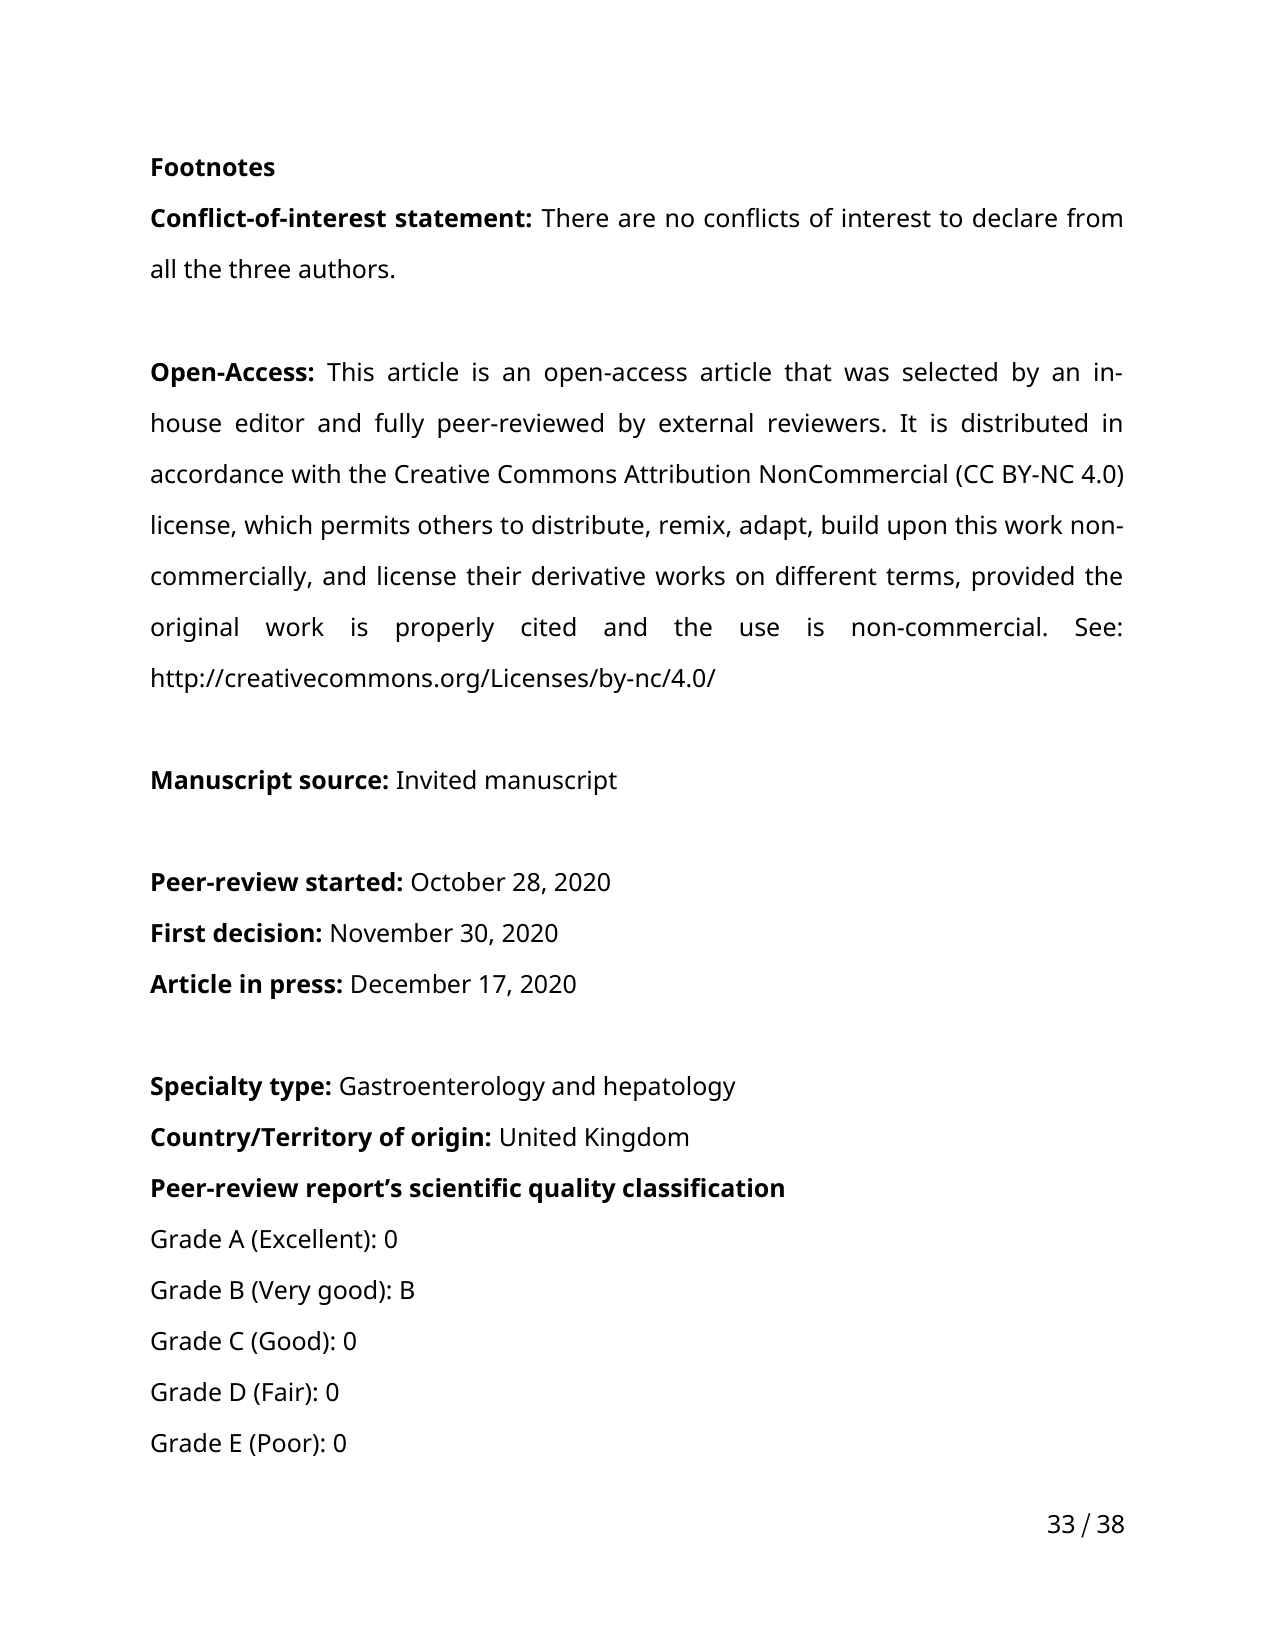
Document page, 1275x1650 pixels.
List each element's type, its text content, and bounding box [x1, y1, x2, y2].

text Open-Access: This article is an open-access article that was selected by an in-house editor and fully peer-reviewed by external reviewers. It is distributed in accordance with the Creative Commons Attribution NonCommercial (CC BY-NC 4.0) license, which permits others to distribute, remix, adapt, build upon this work non-commercially, and license their derivative works on different terms, provided the original work is properly cited and the use is non-commercial. See: http://creativecommons.org/Licenses/by-nc/4.0/ [150, 354, 1125, 694]
text Grade D (Fair): 0 [150, 1375, 1125, 1409]
text First decision: November 30, 2020 [150, 916, 1125, 950]
text Article in press: December 17, 2020 [150, 967, 1125, 1001]
text Peer-review report’s scientific quality classification [150, 1171, 1125, 1205]
text Manuscript source: Invited manuscript [150, 762, 1125, 797]
text Peer-review started: October 28, 2020 [150, 864, 1125, 899]
text Grade C (Good): 0 [150, 1324, 1125, 1358]
text Conflict-of-interest statement: There are no conflicts of interest to declare from all the three authors. [150, 201, 1125, 286]
text Country/Territory of origin: United Kingdom [150, 1120, 1125, 1154]
text Specialty type: Gastroenterology and hepatology [150, 1069, 1125, 1103]
text Grade B (Very good): B [150, 1273, 1125, 1307]
text Footnotes [150, 150, 1125, 184]
text Grade A (Excellent): 0 [150, 1222, 1125, 1256]
text Grade E (Poor): 0 [150, 1426, 1125, 1460]
